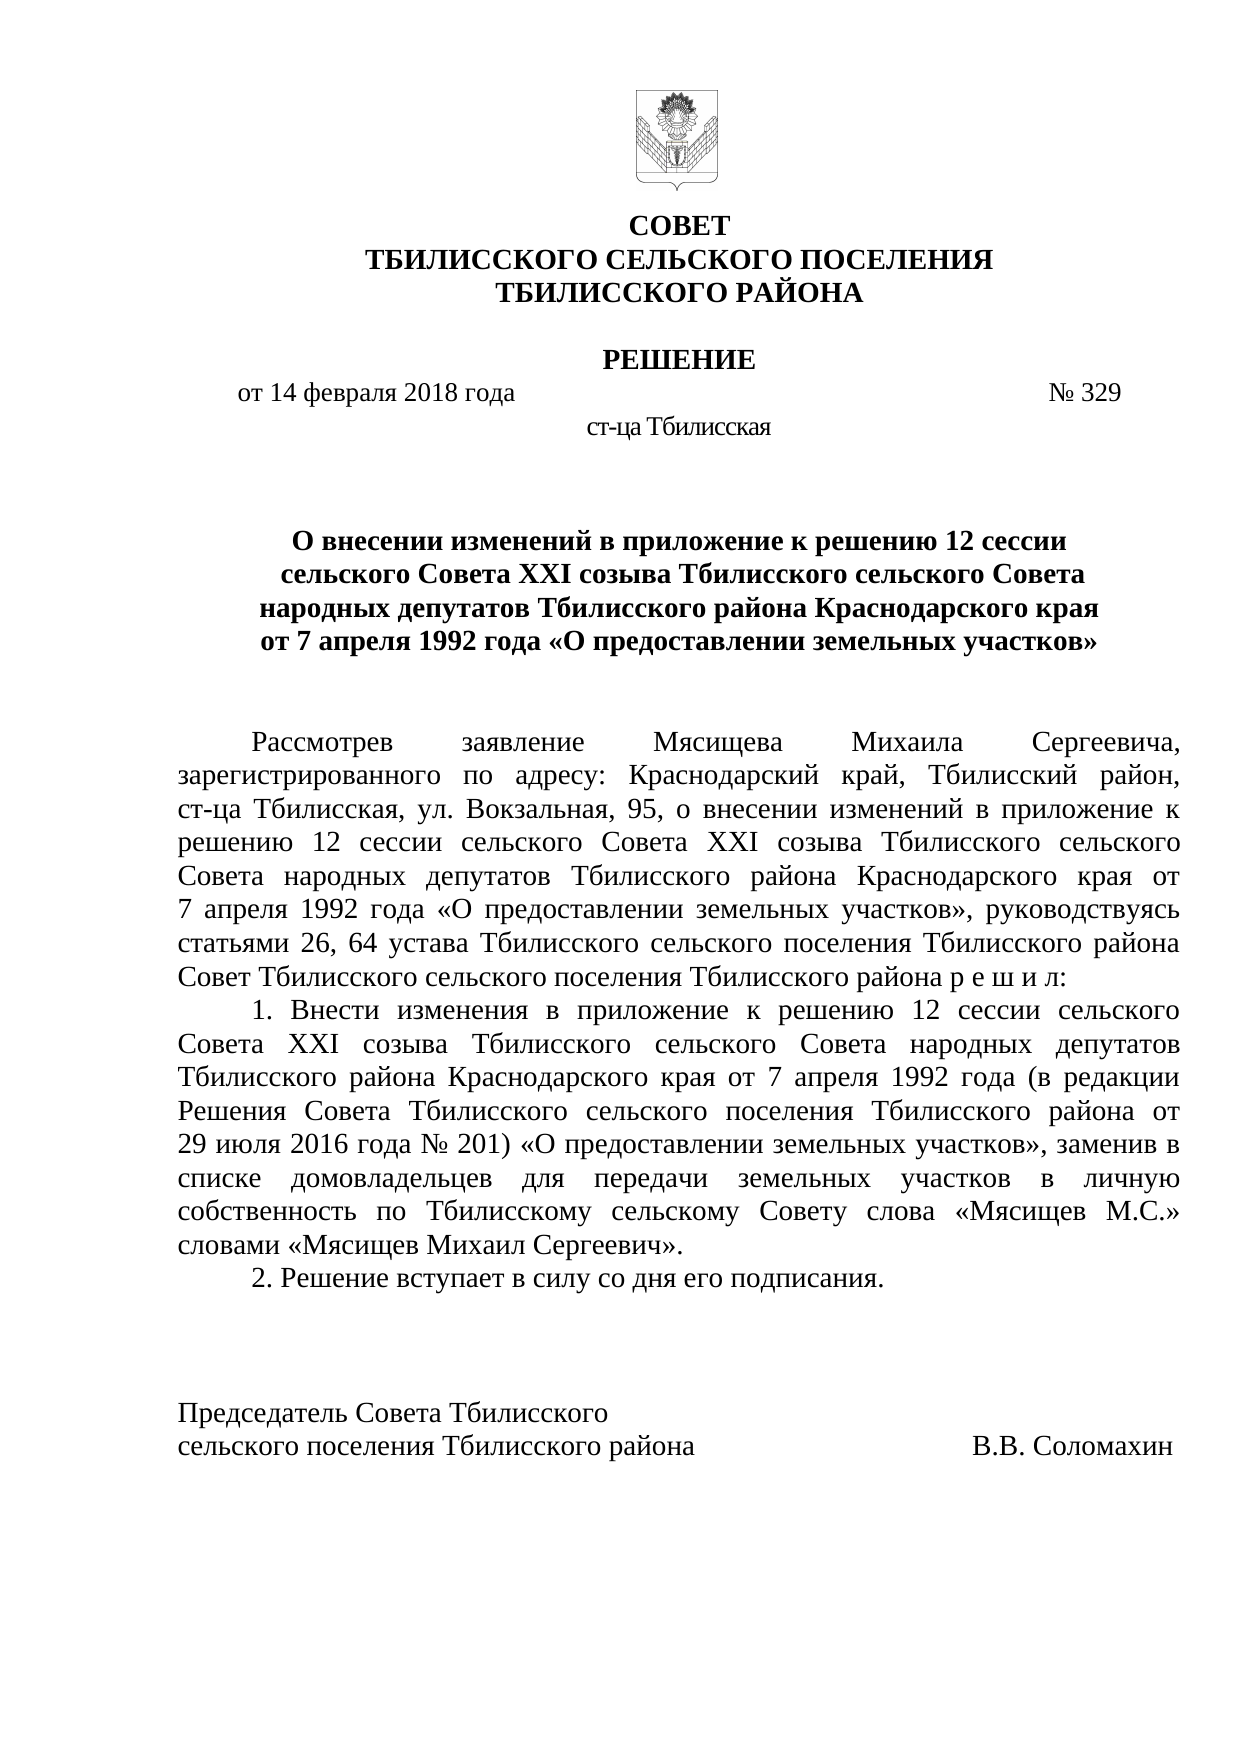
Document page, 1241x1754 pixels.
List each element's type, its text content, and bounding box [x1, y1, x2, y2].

text народных депутатов Тбилисского района Краснодарского края [177, 590, 1181, 623]
text 1. Внести изменения в приложение к решению 12 сессии сельского Совета XXI созыва Тбилисского сельского Совета народных депутатов Тбилисского района Краснодарского края от 7 апреля 1992 года (в редакции Решения Совета Тбилисского сельского поселения Тбилисского района от 29 июля 2016 года № 201) «О предоставлении земельных участков», заменив в списке домовладельцев для передачи земельных участков в личную собственность по Тбилисскому сельскому Совету слова «Мясищев М.С.» словами «Мясищев Михаил Сергеевич». [177, 992, 1181, 1261]
text 2. Решение вступает в силу со дня его подписания. [177, 1261, 1181, 1294]
text от 7 апреля 1992 года «О предоставлении земельных участков» [177, 623, 1181, 657]
text О внесении изменений в приложение к решению 12 сессии [177, 523, 1181, 556]
table_header СОВЕТ ТБИЛИССКОГО СЕЛЬСКОГО ПОСЕЛЕНИЯ ТБИЛИССКОГО РАЙОНА РЕШЕНИЕ от 14 февраля 2018 года № 329 ст-ца Тбилисская [177, 152, 1181, 489]
text сельского Совета XXI созыва Тбилисского сельского Совета [177, 556, 1181, 590]
text Рассмотрев заявление Мясищева Михаила Сергеевича, зарегистрированного по адресу: Краснодарский край, Тбилисский район, ст-ца Тбилисская, ул. Вокзальная, 95, о внесении изменений в приложение к решению 12 сессии сельского Совета XXI созыва Тбилисского сельского Совета народных депутатов Тбилисского района Краснодарского края от 7 апреля 1992 года «О предоставлении земельных участков», руководствуясь статьями 26, 64 устава Тбилисского сельского поселения Тбилисского района Совет Тбилисского сельского поселения Тбилисского района р е ш и л: [177, 724, 1181, 992]
text Председатель Совета Тбилисского [177, 1395, 1181, 1428]
picture [636, 90, 718, 191]
text сельского поселения Тбилисского района В.В. Соломахин [177, 1428, 1181, 1462]
